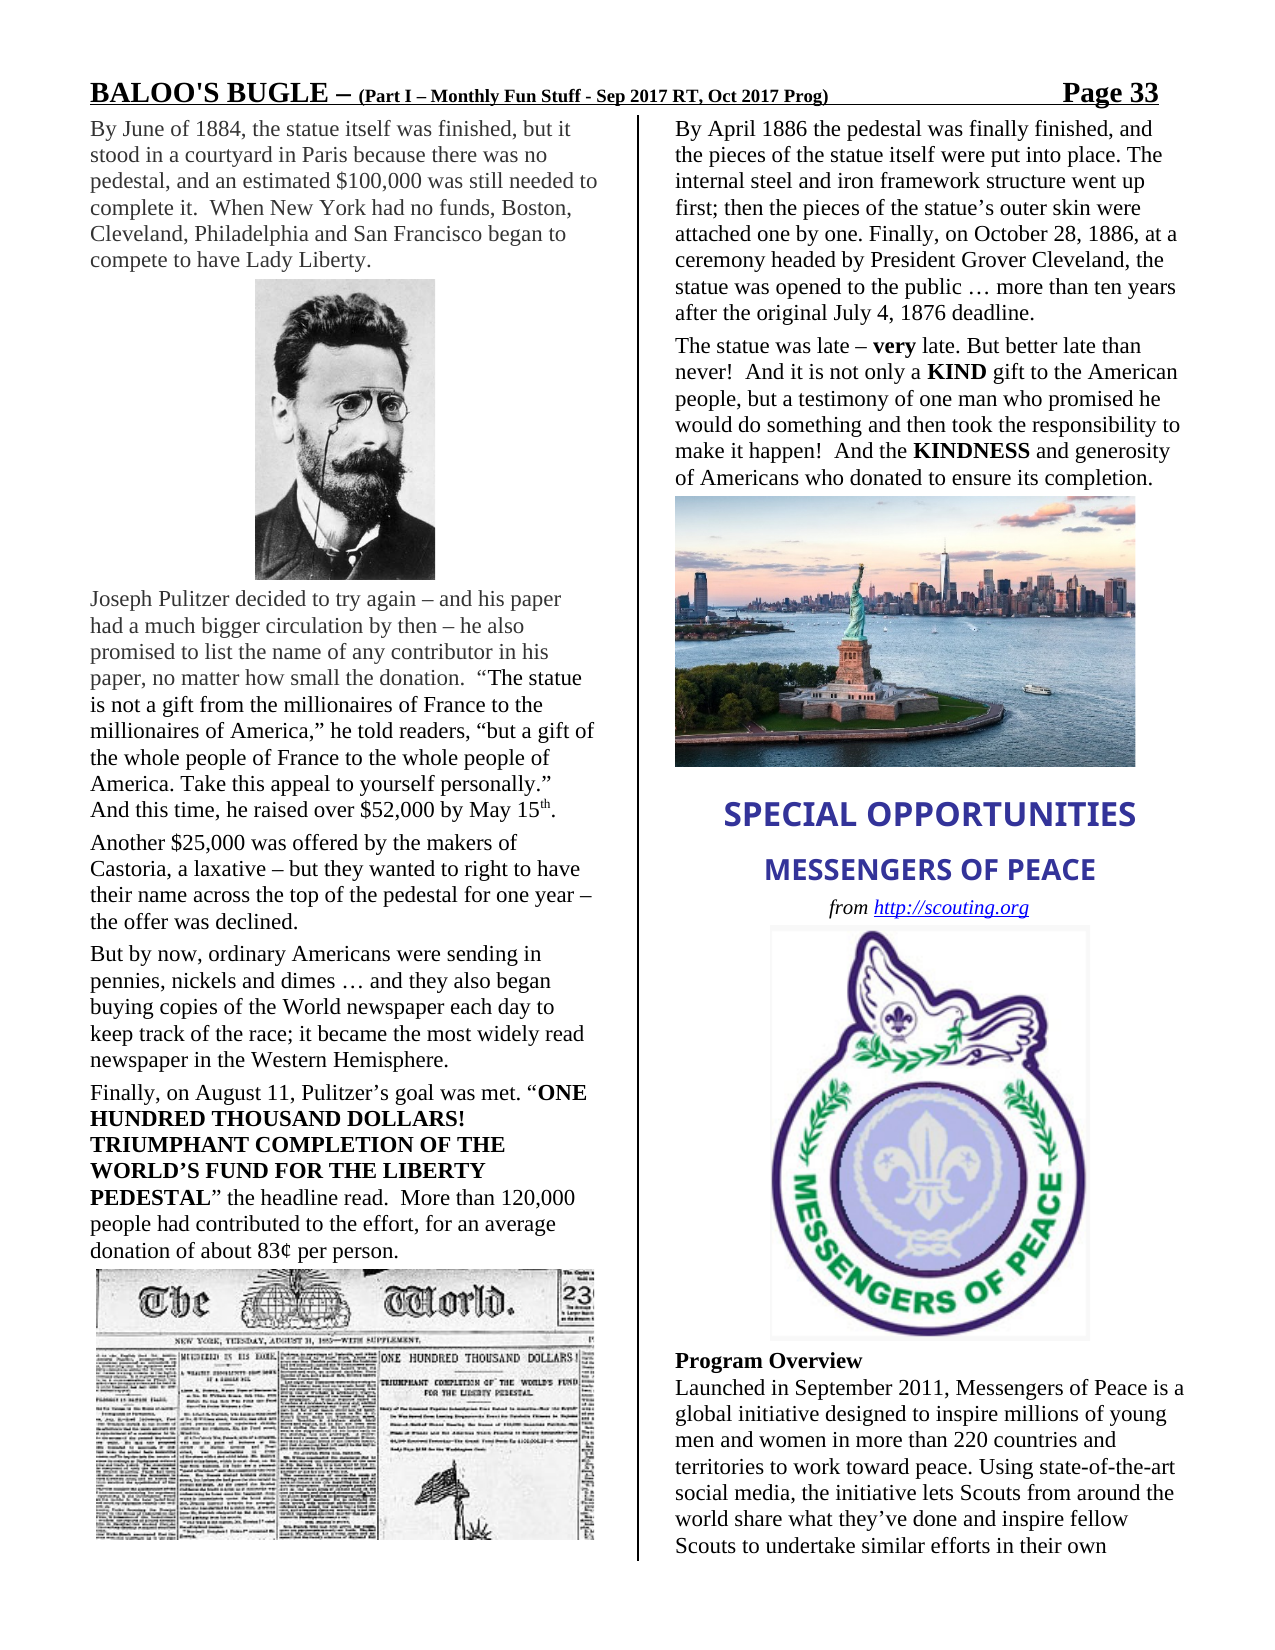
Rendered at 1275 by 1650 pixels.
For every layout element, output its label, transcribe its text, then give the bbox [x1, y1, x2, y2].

text By June of 1884, the statue itself was finished, but it stood in a courtyard in Paris because there was no pedestal, and an estimated $100,000 was still needed to complete it. When New York had no funds, Boston, Cleveland, Philadelphia and San Francisco began to compete to have Lady Liberty. [90, 115, 600, 273]
picture [770, 925, 1091, 1341]
text Another $25,000 was offered by the makers of Castoria, a laxative – but they wanted to right to have their name across the top of the pedestal for one year – the offer was declined. [90, 829, 600, 934]
text By April 1886 the pedestal was finally finished, and the pieces of the statue itself were put into place. The internal steel and iron framework structure went up first; then the pieces of the statue’s outer skin were attached one by one. Finally, on October 28, 1886, at a ceremony headed by President Grover Cleveland, the statue was opened to the public … more than ten years after the original July 4, 1876 deadline. [675, 115, 1185, 326]
text from http://scouting.org [675, 895, 1185, 919]
picture [96, 1269, 595, 1540]
subtitle SPECIAL OPPORTUNITIES [675, 791, 1185, 837]
text Finally, on August 11, Pulitzer’s goal was met. “ONE HUNDRED THOUSAND DOLLARS! TRIUMPHANT COMPLETION OF THE WORLD’S FUND FOR THE LIBERTY PEDESTAL” the headline read. More than 120,000 people had contributed to the effort, for an average donation of about 83¢ per person. [90, 1078, 600, 1263]
subtitle MESSENGERS OF PEACE [675, 849, 1185, 889]
text The statue was late – very late. But better late than never! And it is not only a KIND gift to the American people, but a testimony of one man who promised he would do something and then took the responsibility to make it happen! And the KINDNESS and generosity of Americans who donated to ensure its completion. [675, 332, 1185, 490]
picture [675, 496, 1136, 767]
text But by now, ordinary Americans were sending in pennies, nickels and dimes … and they also began buying copies of the World newspaper each day to keep track of the race; it became the most widely read newspaper in the Western Hemisphere. [90, 941, 600, 1072]
picture [255, 279, 436, 580]
text Joseph Pulitzer decided to try again – and his paper had a much bigger circulation by then – he also promised to list the name of any contributor in his paper, no matter how small the donation. “The statue is not a gift from the millionaires of France to the millionaires of America,” he told readers, “but a gift of the whole people of France to the whole people of America. Take this appeal to yourself personally.” And this time, he raised over $52,000 by May 15th. [90, 585, 600, 823]
